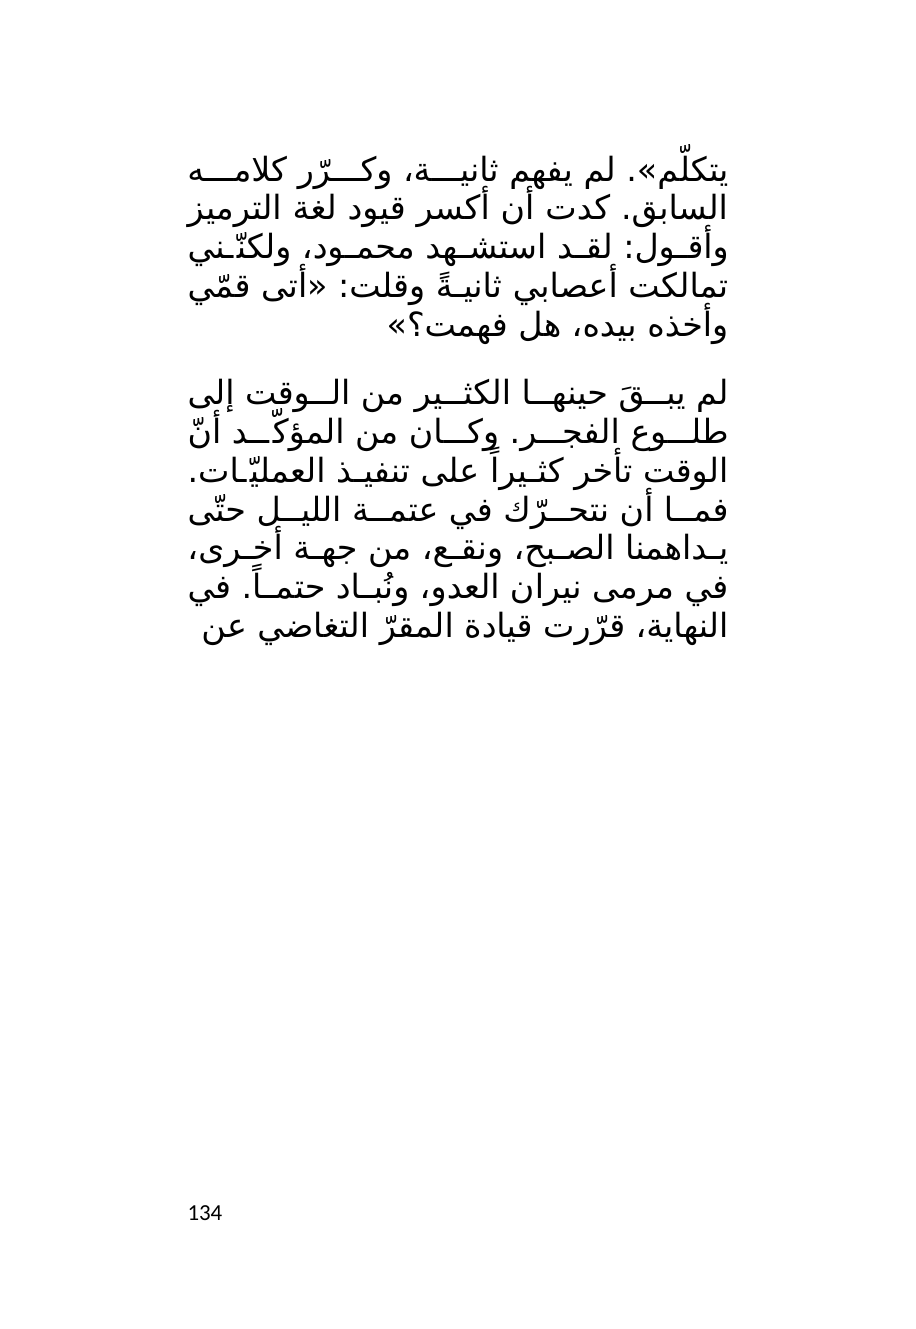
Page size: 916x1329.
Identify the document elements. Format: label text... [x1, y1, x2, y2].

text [187, 150, 728, 344]
text لم يبقَ حينها الكثير من الوقت إلى طلوع الفجر. وكان من المؤكّد أنّ الوقت تأخر كثيراً على تنفيذ العمليّات. فما أن نتحرّك في عتمة الليل حتّى يداهمنا الصبح، ونقع، من جهة أخرى، في مرمى نيران العدو، ونُباد حتماً. في النهاية، قرّرت قيادة المقرّ التغاضي عن [187, 373, 728, 645]
